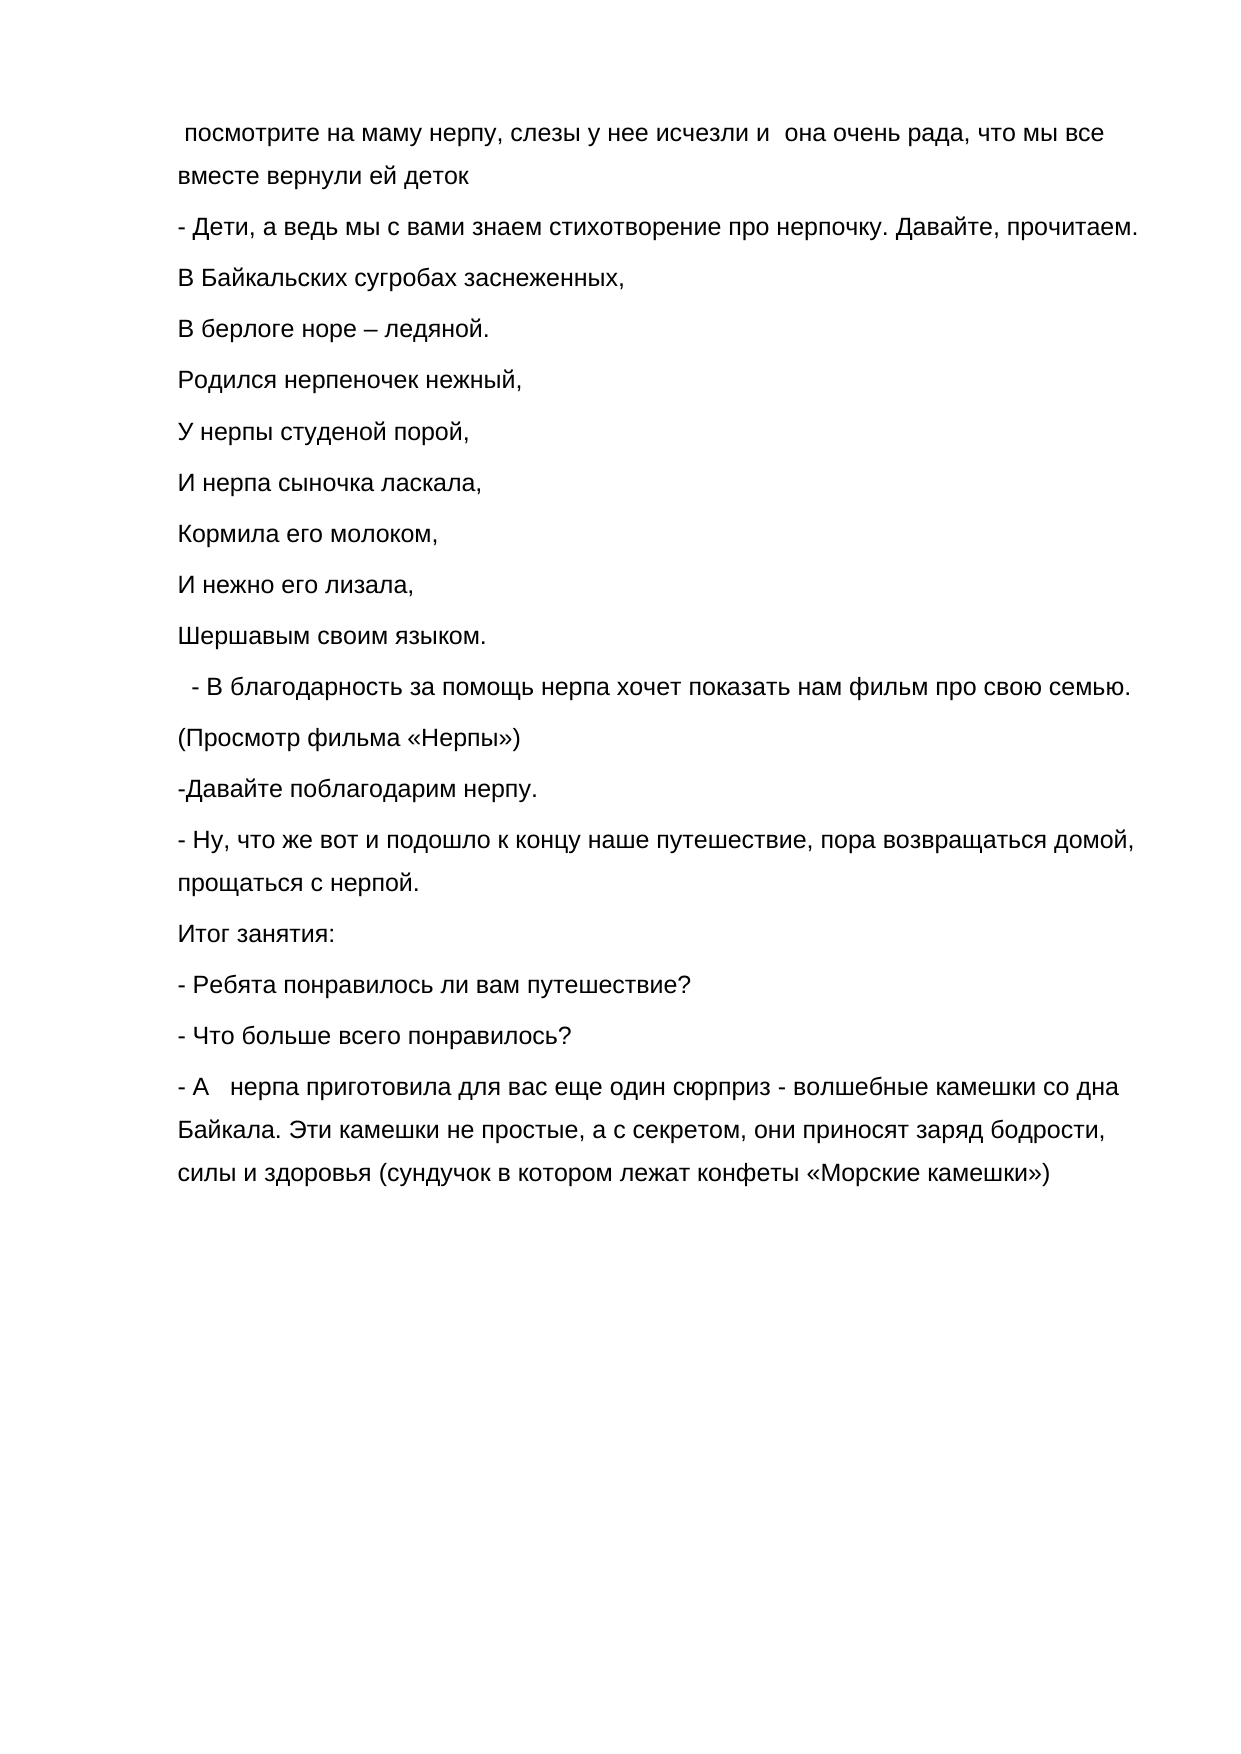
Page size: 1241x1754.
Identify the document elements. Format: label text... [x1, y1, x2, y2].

text - Ну, что же вот и подошло к концу наше путешествие, пора возвращаться домой, прощаться с нерпой. [177, 825, 1152, 897]
text И нежно его лизала, [177, 569, 1152, 598]
text Итог занятия: [177, 919, 1152, 948]
text В берлоге норе – ледяной. [177, 314, 1152, 343]
text - А нерпа приготовила для вас еще один сюрприз - волшебные камешки со дна Байкала. Эти камешки не простые, а с секретом, они приносят заряд бодрости, силы и здоровья (сундучок в котором лежат конфеты «Морские камешки») [177, 1072, 1152, 1187]
text - Дети, а ведь мы с вами знаем стихотворение про нерпочку. Давайте, прочитаем. [177, 212, 1152, 241]
text (Просмотр фильма «Нерпы») [177, 723, 1152, 751]
text Шершавым своим языком. [177, 621, 1152, 649]
text И нерпа сыночка ласкала, [177, 467, 1152, 496]
text Кормила его молоком, [177, 518, 1152, 547]
text посмотрите на маму нерпу, слезы у нее исчезли и она очень рада, что мы все вместе вернули ей деток [177, 118, 1152, 190]
text У нерпы студеной порой, [177, 416, 1152, 445]
text - В благодарность за помощь нерпа хочет показать нам фильм про свою семью. [177, 672, 1152, 700]
text - Ребята понравилось ли вам путешествие? [177, 970, 1152, 999]
text -Давайте поблагодарим нерпу. [177, 774, 1152, 802]
text - Что больше всего понравилось? [177, 1021, 1152, 1050]
text Родился нерпеночек нежный, [177, 365, 1152, 394]
text В Байкальских сугробах заснеженных, [177, 263, 1152, 292]
